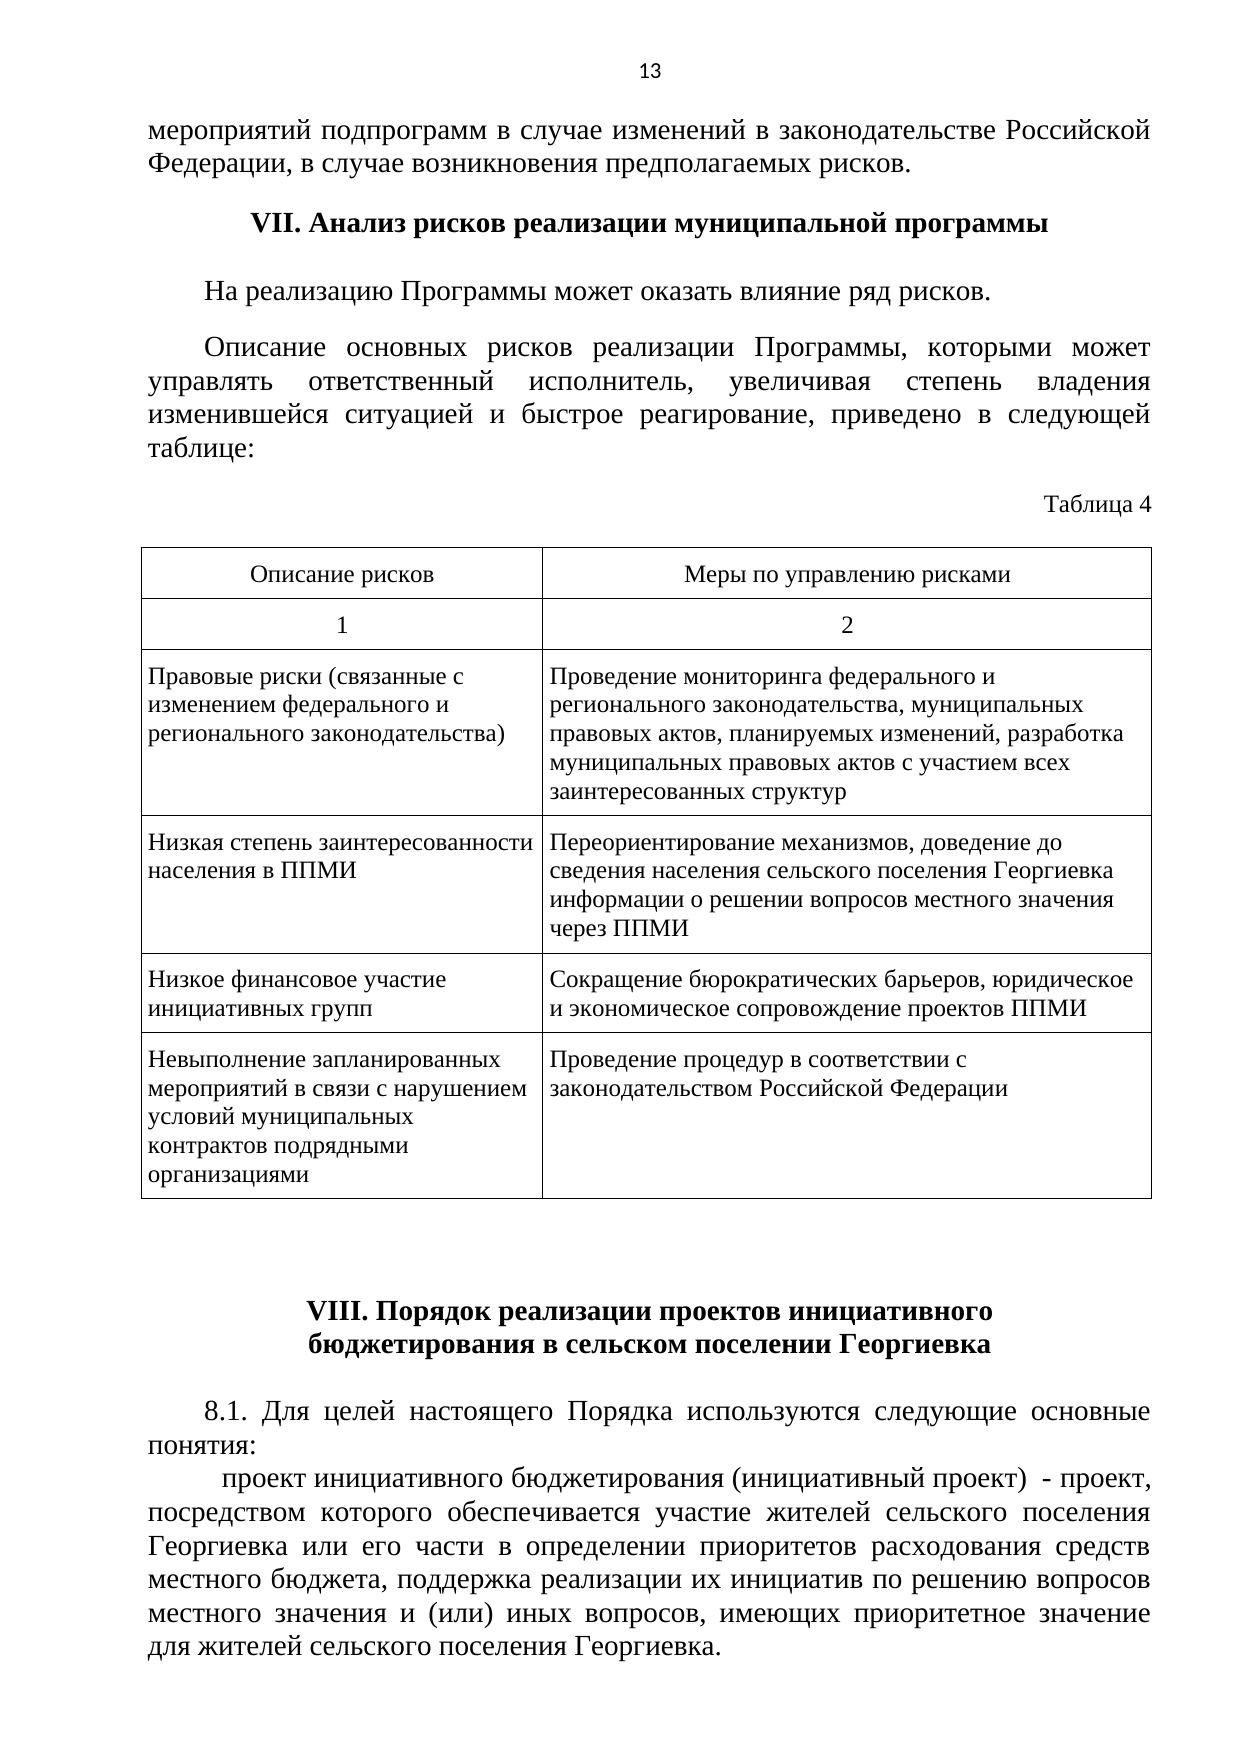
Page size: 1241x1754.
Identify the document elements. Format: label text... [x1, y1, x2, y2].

table_cell Переориентирование механизмов, доведение до сведения населения сельского поселения Георгиевка информации о решении вопросов местного значения через ППМИ [543, 816, 1151, 952]
table_cell Проведение мониторинга федерального и регионального законодательства, муниципальных правовых актов, планируемых изменений, разработка муниципальных правовых актов с участием всех заинтересованных структур [543, 650, 1151, 815]
table_cell Проведение процедур в соответствии с законодательством Российской Федерации [543, 1033, 1151, 1198]
table_cell Невыполнение запланированных мероприятий в связи с нарушением условий муниципальных контрактов подрядными организациями [142, 1033, 542, 1198]
table_cell Сокращение бюрократических барьеров, юридическое и экономическое сопровождение проектов ППМИ [543, 954, 1151, 1032]
text VIII. Порядок реализации проектов инициативного [148, 1293, 1152, 1326]
text 8.1. Для целей настоящего Порядка используются следующие основные понятия: [148, 1393, 1152, 1461]
table_header Меры по управлению рисками [543, 548, 1151, 598]
table_cell 1 [142, 599, 542, 649]
table_cell Низкая степень заинтересованности населения в ППМИ [142, 816, 542, 952]
table_cell Правовые риски (связанные с изменением федерального и регионального законодательства) [142, 650, 542, 815]
text Таблица 4 [148, 489, 1152, 518]
text проект инициативного бюджетирования (инициативный проект) - проект, посредством которого обеспечивается участие жителей сельского поселения Георгиевка или его части в определении приоритетов расходования средств местного бюджета, поддержка реализации их инициатив по решению вопросов местного значения и (или) иных вопросов, имеющих приоритетное значение для жителей сельского поселения Георгиевка. [148, 1461, 1152, 1662]
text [148, 112, 1152, 179]
table_header Описание рисков [142, 548, 542, 598]
table_cell 2 [543, 599, 1151, 649]
title VII. Анализ рисков реализации муниципальной программы [148, 206, 1152, 239]
text Описание основных рисков реализации Программы, которыми может управлять ответственный исполнитель, увеличивая степень владения изменившейся ситуацией и быстрое реагирование, приведено в следующей таблице: [148, 329, 1152, 463]
table_cell Низкое финансовое участие инициативных групп [142, 954, 542, 1032]
title бюджетирования в сельском поселении Георгиевка [148, 1326, 1152, 1360]
text На реализацию Программы может оказать влияние ряд рисков. [148, 273, 1152, 306]
